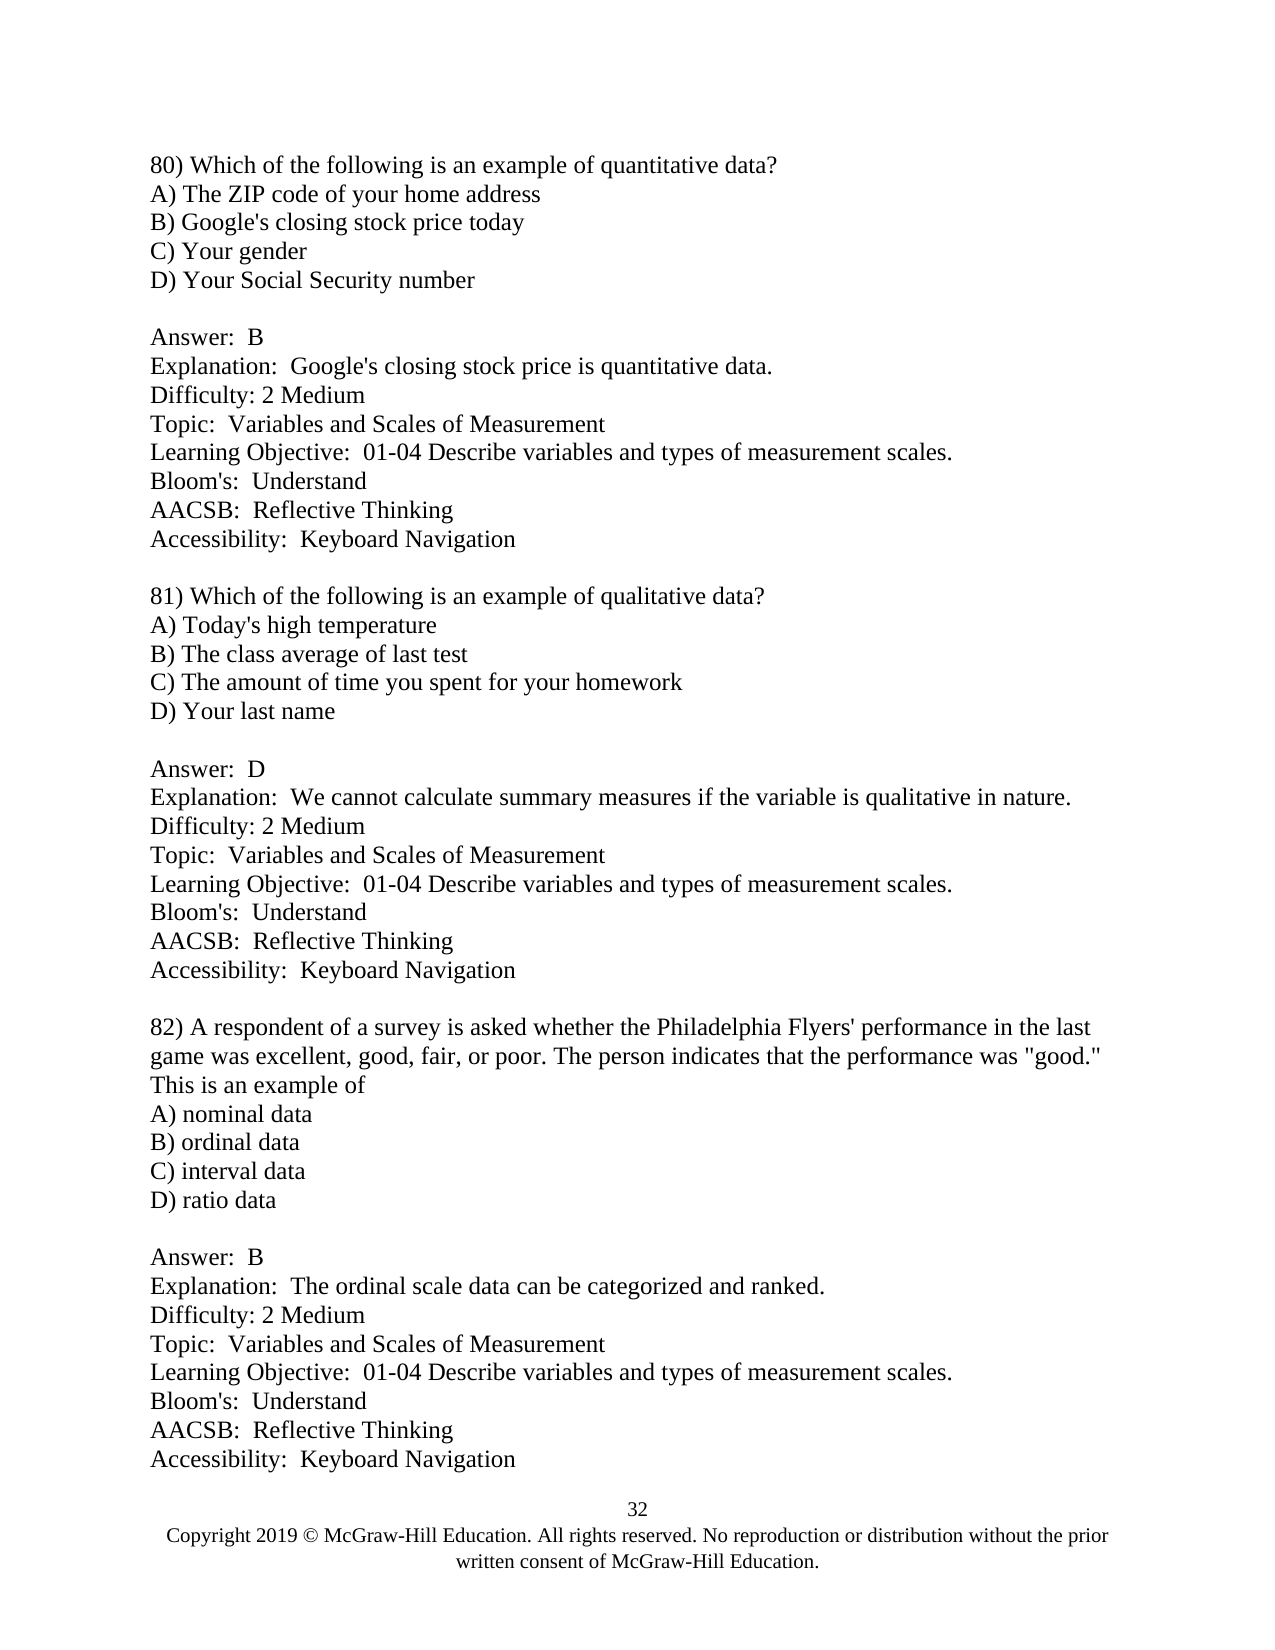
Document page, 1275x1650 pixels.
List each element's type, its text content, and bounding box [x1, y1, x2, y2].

text Learning Objective: 01-04 Describe variables and types of measurement scales. [150, 869, 1125, 897]
text Difficulty: 2 Medium [150, 811, 1125, 840]
text Answer: D [150, 754, 1125, 782]
text Bloom's: Understand [150, 1386, 1125, 1415]
text C) The amount of time you spent for your homework [150, 667, 1125, 696]
text 81) Which of the following is an example of qualitative data? [150, 581, 1125, 610]
text AACSB: Reflective Thinking [150, 926, 1125, 955]
text AACSB: Reflective Thinking [150, 495, 1125, 524]
text D) ratio data [150, 1185, 1125, 1214]
text Explanation: The ordinal scale data can be categorized and ranked. [150, 1271, 1125, 1300]
text 80) Which of the following is an example of quantitative data? [150, 150, 1125, 179]
text A) nominal data [150, 1099, 1125, 1127]
text Learning Objective: 01-04 Describe variables and types of measurement scales. [150, 1357, 1125, 1386]
text Difficulty: 2 Medium [150, 1300, 1125, 1329]
text Learning Objective: 01-04 Describe variables and types of measurement scales. [150, 437, 1125, 466]
text A) Today's high temperature [150, 610, 1125, 639]
text 82) A respondent of a survey is asked whether the Philadelphia Flyers' performance in the last game was excellent, good, fair, or poor. The person indicates that the performance was "good." This is an example of [150, 1012, 1125, 1099]
text C) Your gender [150, 236, 1125, 265]
text Accessibility: Keyboard Navigation [150, 524, 1125, 552]
text AACSB: Reflective Thinking [150, 1415, 1125, 1444]
text B) ordinal data [150, 1127, 1125, 1156]
text Bloom's: Understand [150, 466, 1125, 495]
text Answer: B [150, 322, 1125, 351]
text D) Your last name [150, 696, 1125, 725]
text D) Your Social Security number [150, 265, 1125, 294]
text Topic: Variables and Scales of Measurement [150, 409, 1125, 437]
text Difficulty: 2 Medium [150, 380, 1125, 409]
text Explanation: We cannot calculate summary measures if the variable is qualitative in nature. [150, 782, 1125, 811]
text B) Google's closing stock price today [150, 207, 1125, 236]
text B) The class average of last test [150, 639, 1125, 667]
text Topic: Variables and Scales of Measurement [150, 1329, 1125, 1357]
text Accessibility: Keyboard Navigation [150, 955, 1125, 984]
text C) interval data [150, 1156, 1125, 1185]
text Answer: B [150, 1242, 1125, 1271]
text Bloom's: Understand [150, 897, 1125, 926]
text Topic: Variables and Scales of Measurement [150, 840, 1125, 869]
text Accessibility: Keyboard Navigation [150, 1444, 1125, 1472]
text A) The ZIP code of your home address [150, 179, 1125, 207]
text Explanation: Google's closing stock price is quantitative data. [150, 351, 1125, 380]
